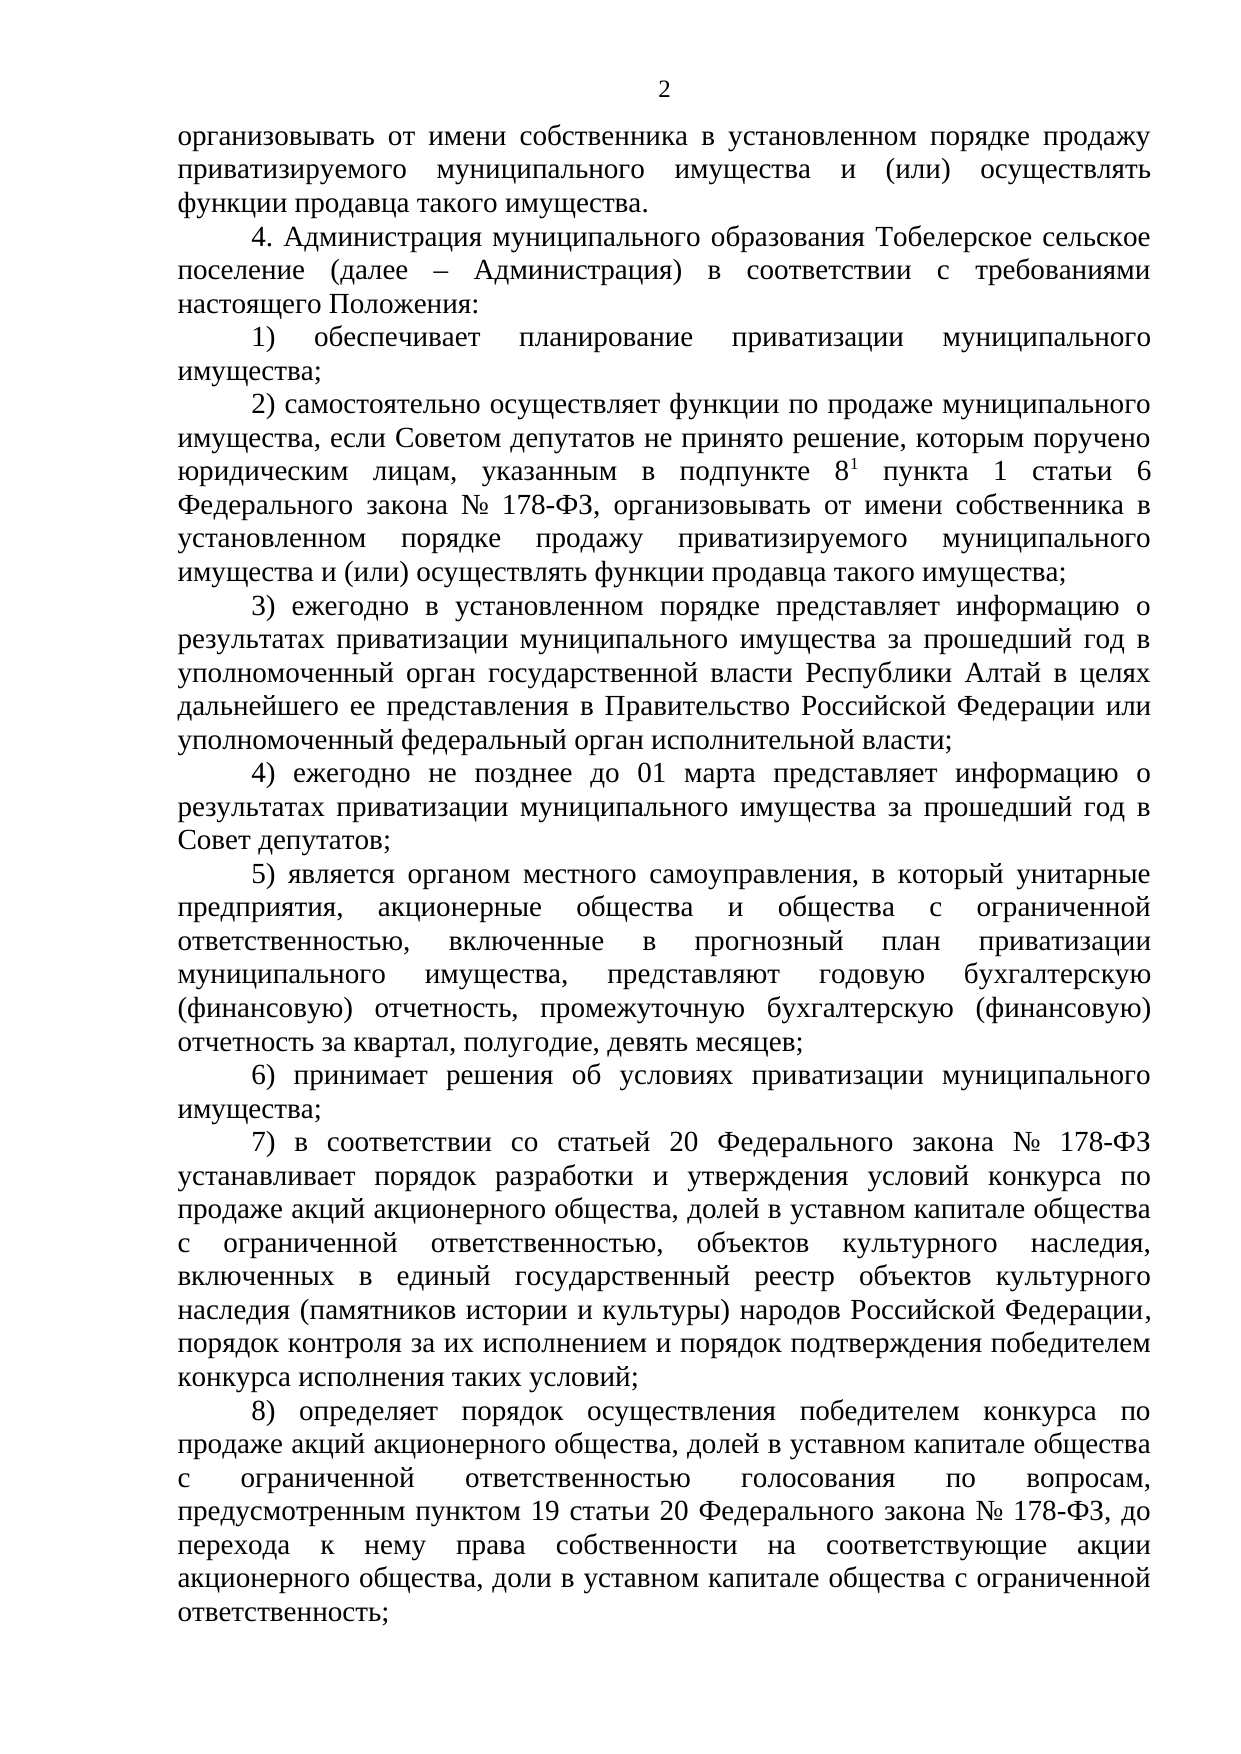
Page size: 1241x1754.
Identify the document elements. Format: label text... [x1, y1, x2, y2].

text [177, 118, 1152, 219]
text 1) обеспечивает планирование приватизации муниципального имущества; [177, 319, 1152, 386]
text 2) самостоятельно осуществляет функции по продаже муниципального имущества, если Советом депутатов не принято решение, которым поручено юридическим лицам, указанным в подпункте 81 пункта 1 статьи 6 Федерального закона № 178-ФЗ, организовывать от имени собственника в установленном порядке продажу приватизируемого муниципального имущества и (или) осуществлять функции продавца такого имущества; [177, 386, 1152, 588]
text 7) в соответствии со статьей 20 Федерального закона № 178-ФЗ устанавливает порядок разработки и утверждения условий конкурса по продаже акций акционерного общества, долей в уставном капитале общества с ограниченной ответственностью, объектов культурного наследия, включенных в единый государственный реестр объектов культурного наследия (памятников истории и культуры) народов Российской Федерации, порядок контроля за их исполнением и порядок подтверждения победителем конкурса исполнения таких условий; [177, 1124, 1152, 1393]
text 4) ежегодно не позднее до 01 марта представляет информацию о результатах приватизации муниципального имущества за прошедший год в Совет депутатов; [177, 755, 1152, 856]
text 3) ежегодно в установленном порядке представляет информацию о результатах приватизации муниципального имущества за прошедший год в уполномоченный орган государственной власти Республики Алтай в целях дальнейшего ее представления в Правительство Российской Федерации или уполномоченный федеральный орган исполнительной власти; [177, 588, 1152, 755]
text 8) определяет порядок осуществления победителем конкурса по продаже акций акционерного общества, долей в уставном капитале общества с ограниченной ответственностью голосования по вопросам, предусмотренным пунктом 19 статьи 20 Федерального закона № 178-ФЗ, до перехода к нему права собственности на соответствующие акции акционерного общества, доли в уставном капитале общества с ограниченной ответственность; [177, 1393, 1152, 1627]
text 6) принимает решения об условиях приватизации муниципального имущества; [177, 1057, 1152, 1124]
text 5) является органом местного самоуправления, в который унитарные предприятия, акционерные общества и общества с ограниченной ответственностью, включенные в прогнозный план приватизации муниципального имущества, представляют годовую бухгалтерскую (финансовую) отчетность, промежуточную бухгалтерскую (финансовую) отчетность за квартал, полугодие, девять месяцев; [177, 856, 1152, 1057]
text 4. Администрация муниципального образования Тобелерское сельское поселение (далее – Администрация) в соответствии с требованиями настоящего Положения: [177, 219, 1152, 319]
